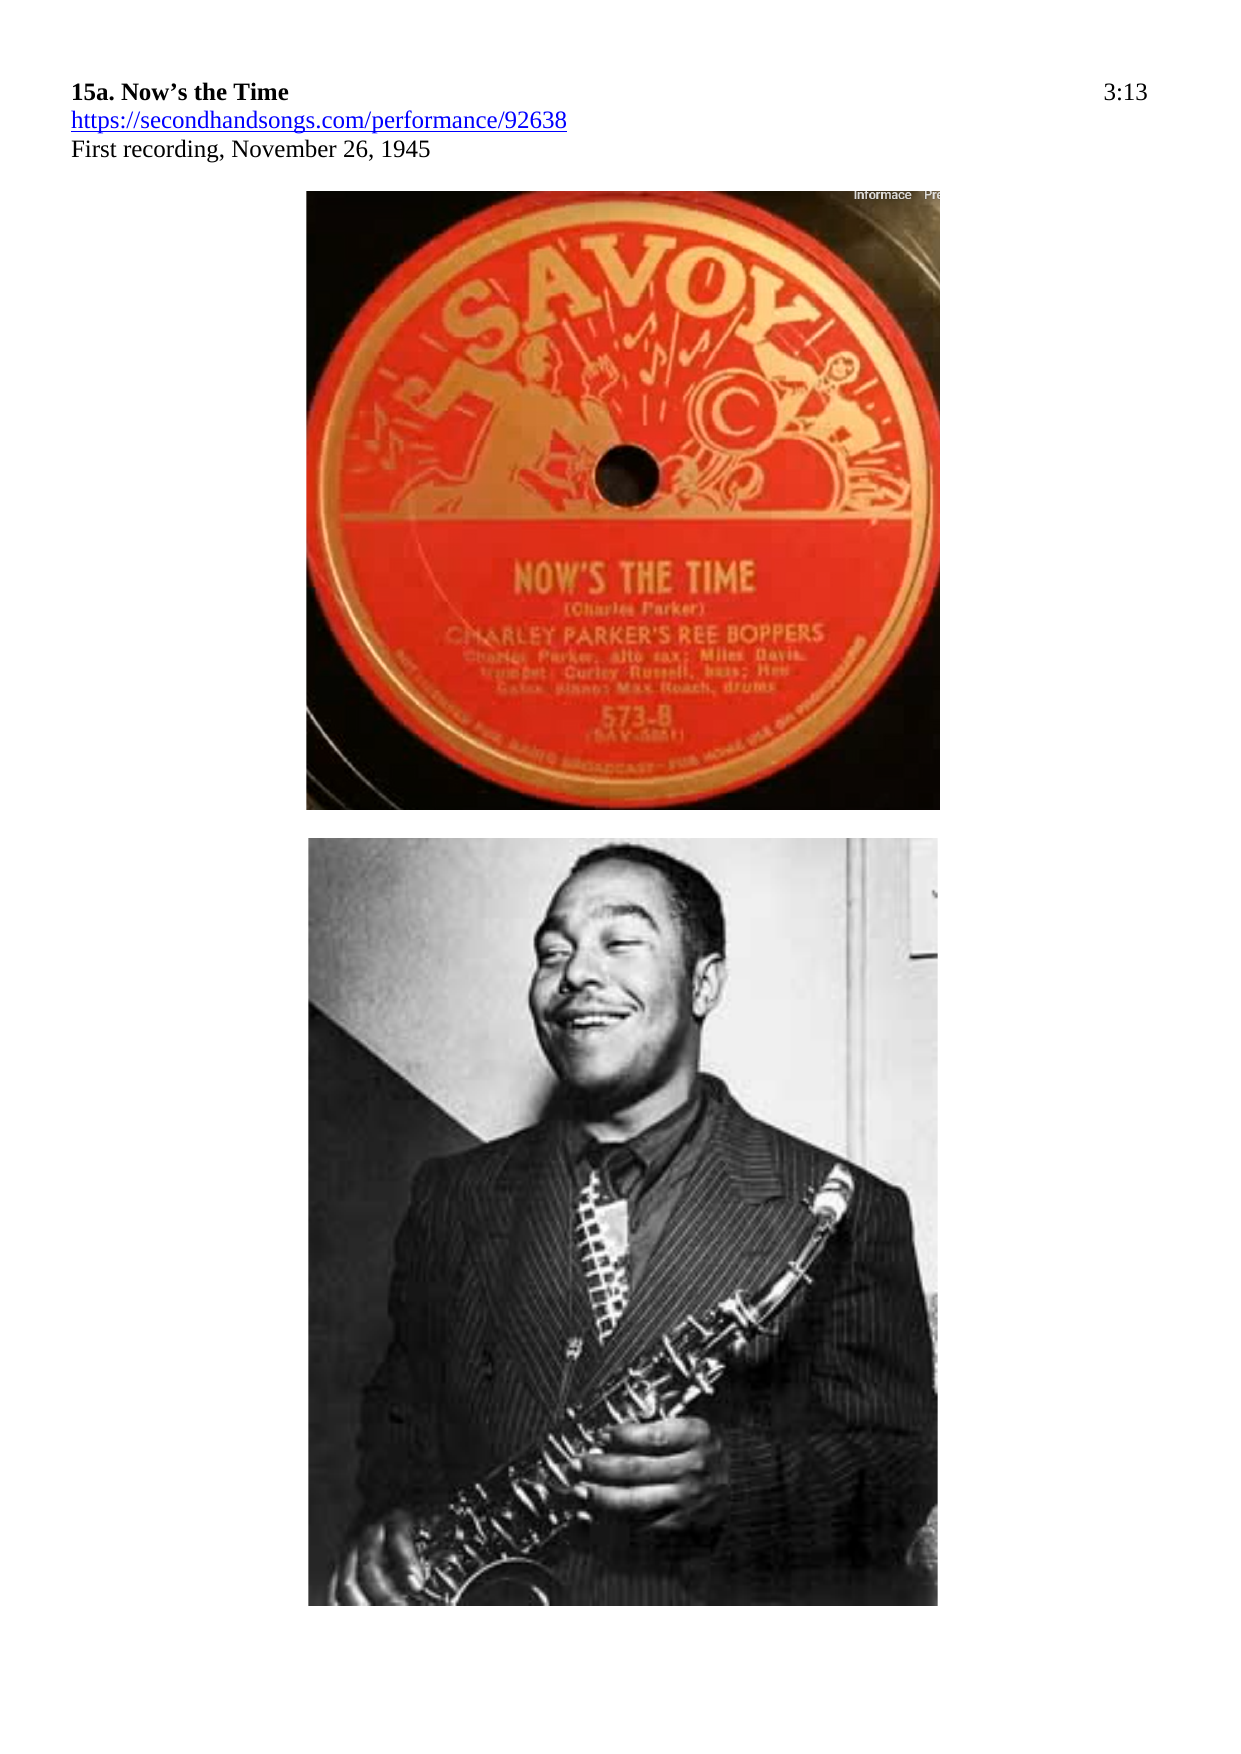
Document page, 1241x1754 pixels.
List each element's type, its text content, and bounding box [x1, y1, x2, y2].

picture [306, 191, 940, 810]
text https://secondhandsongs.com/performance/92638 [71, 106, 1175, 134]
text 15a. Now’s the Time 3:13 [71, 77, 1175, 106]
text First recording, November 26, 1945 [71, 134, 1175, 163]
picture [308, 838, 938, 1606]
